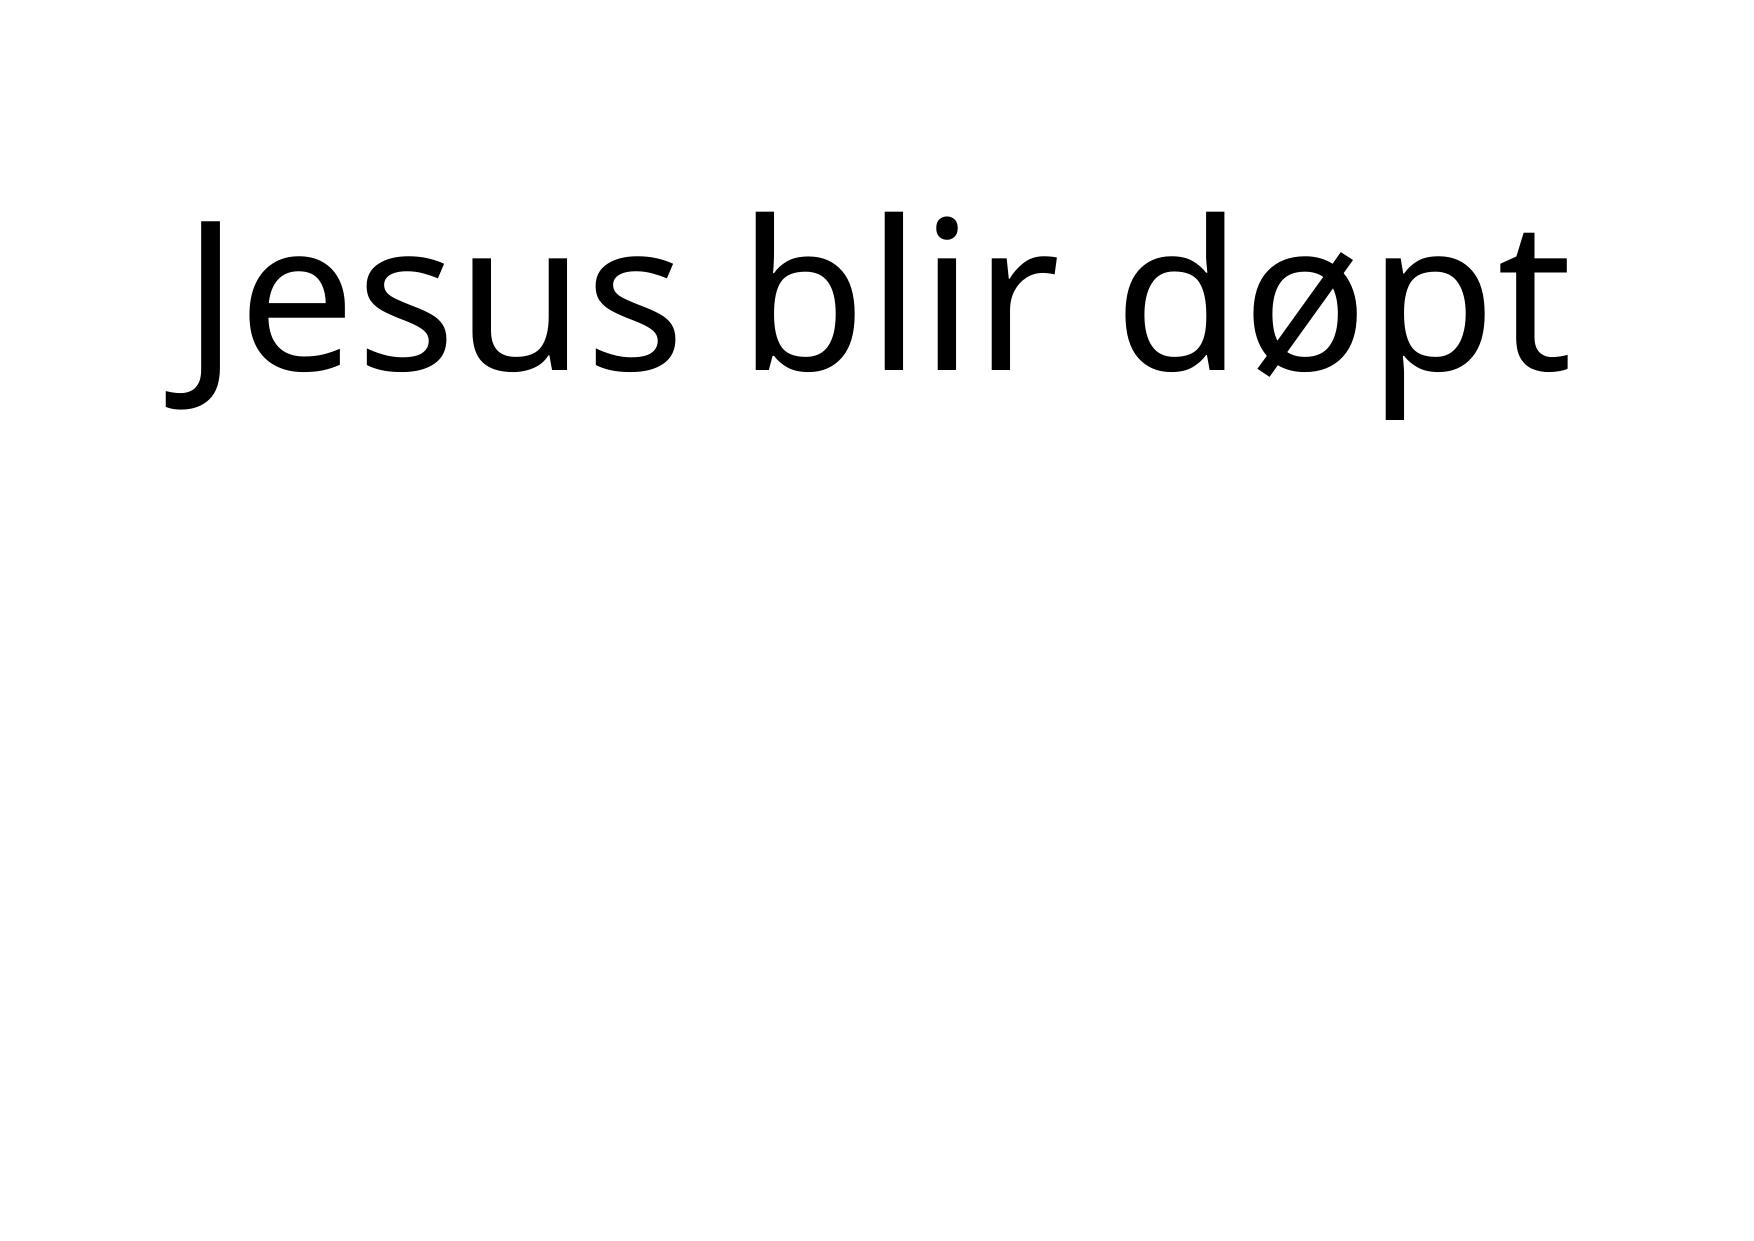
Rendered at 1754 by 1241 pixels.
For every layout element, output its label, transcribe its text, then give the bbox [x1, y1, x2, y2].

text Jesus blir døpt [148, 148, 1606, 431]
